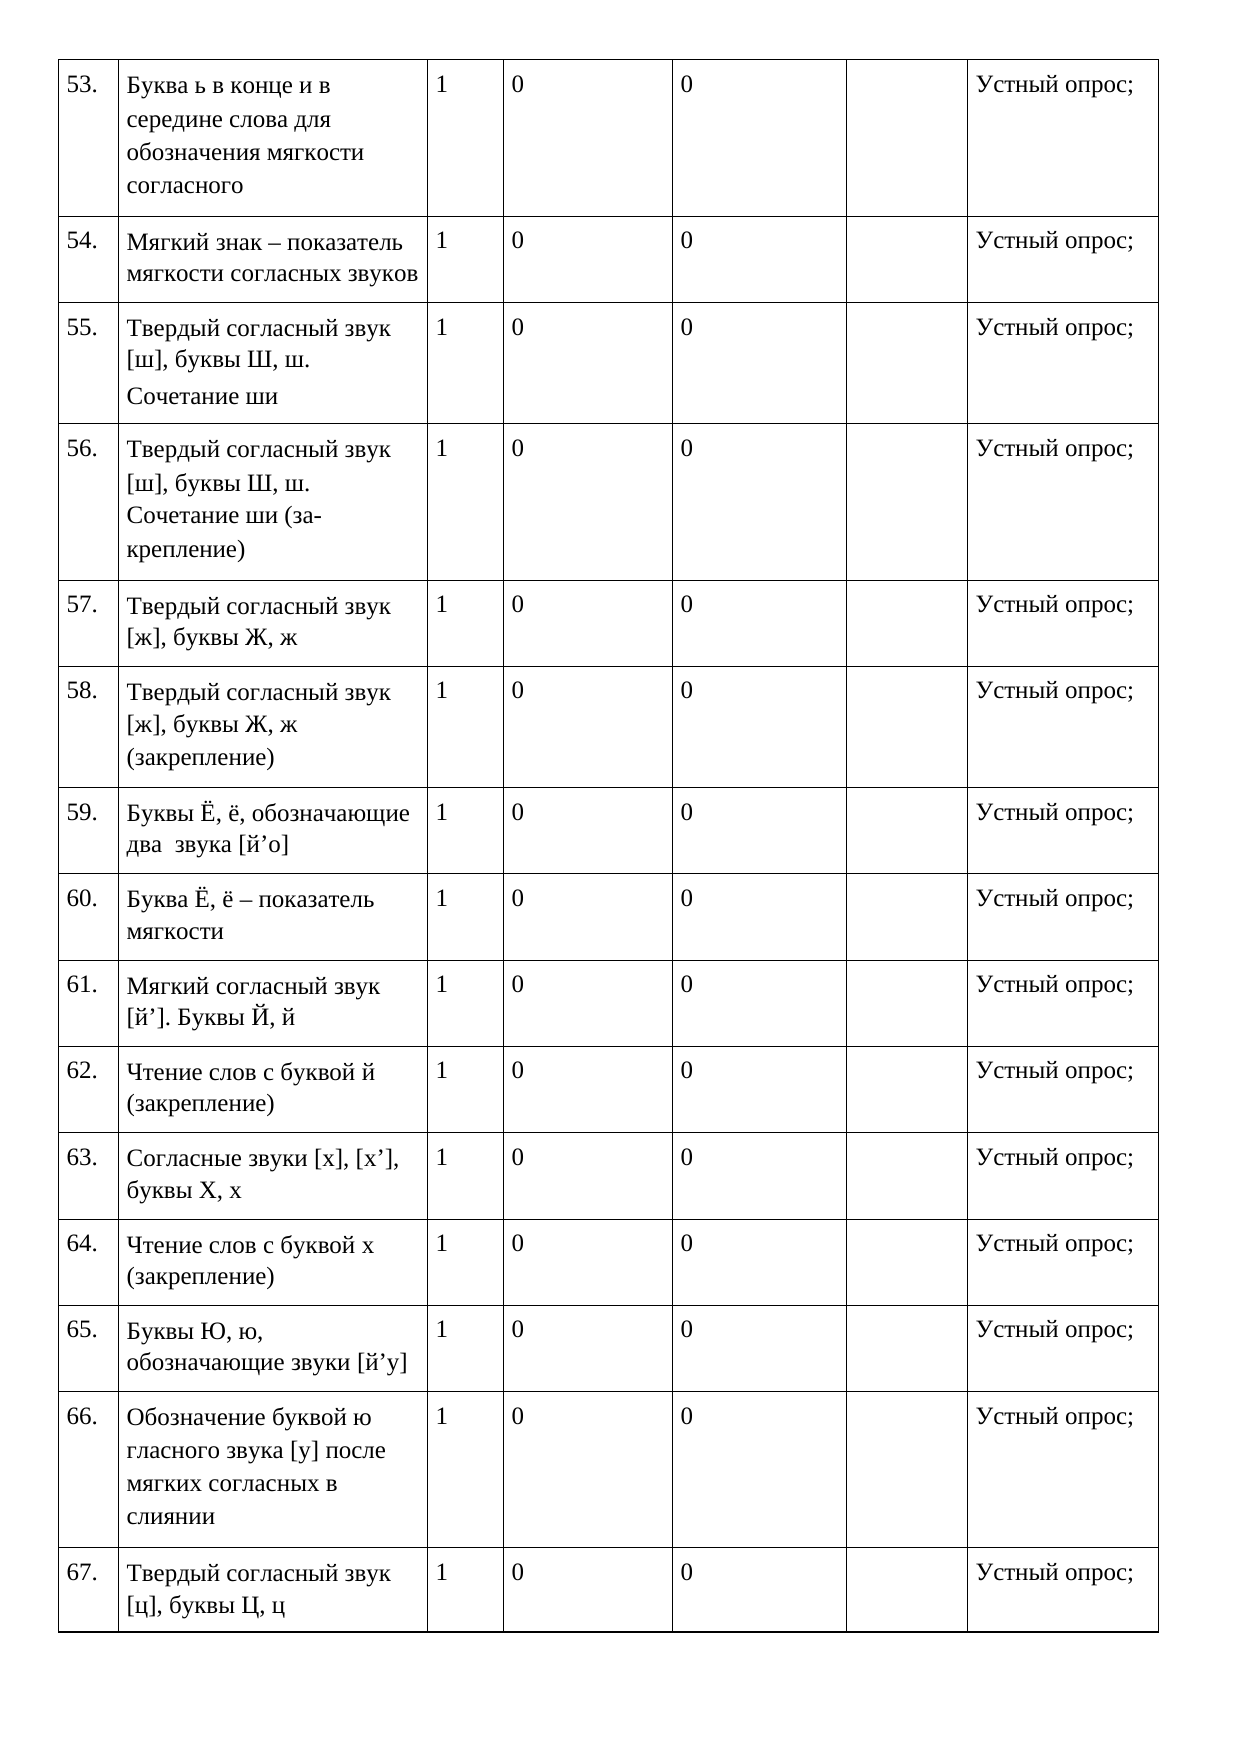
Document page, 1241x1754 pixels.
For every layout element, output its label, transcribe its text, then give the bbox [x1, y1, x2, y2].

table_cell [847, 1220, 967, 1305]
table_cell 0 [504, 1133, 672, 1218]
table_cell 1 [428, 1047, 503, 1132]
table_cell 0 [673, 1306, 846, 1391]
table_cell 61. [59, 961, 118, 1046]
table_cell 59. [59, 788, 118, 873]
table_cell Твердый согласный звук [ж], буквы Ж, ж [119, 581, 427, 666]
table_cell Твердый согласный звук [ш], буквы Ш, ш. Сочетание ши (за- крепление) [119, 424, 427, 579]
table_cell 1 [428, 1548, 503, 1631]
table_header 53. [59, 60, 118, 216]
table_header 0 [673, 60, 846, 216]
table_header 0 [504, 60, 672, 216]
table_cell 0 [673, 961, 846, 1046]
table_cell 1 [428, 961, 503, 1046]
table_cell 1 [428, 581, 503, 666]
table_cell 1 [428, 1306, 503, 1391]
table_cell 0 [673, 303, 846, 423]
table_cell Чтение слов с буквой х (закрепление) [119, 1220, 427, 1305]
table_cell 60. [59, 874, 118, 959]
table_cell Устный опрос; [968, 1548, 1158, 1631]
table_cell [847, 424, 967, 579]
table_cell 0 [504, 1392, 672, 1547]
table_cell Мягкий согласный звук [й’]. Буквы Й, й [119, 961, 427, 1046]
table_cell 1 [428, 1392, 503, 1547]
table_cell 0 [673, 217, 846, 302]
table_header Устный опрос; [968, 60, 1158, 216]
table_cell 0 [504, 874, 672, 959]
table_cell [847, 303, 967, 423]
table_cell 54. [59, 217, 118, 302]
table_cell 1 [428, 1220, 503, 1305]
table_cell 0 [673, 1548, 846, 1631]
table_cell 1 [428, 667, 503, 787]
table_cell Устный опрос; [968, 788, 1158, 873]
table_cell Устный опрос; [968, 424, 1158, 579]
table_cell Устный опрос; [968, 1392, 1158, 1547]
table_cell 56. [59, 424, 118, 579]
table_cell 1 [428, 1133, 503, 1218]
table_cell 0 [504, 667, 672, 787]
table_cell Буква Ё, ё – показатель мягкости [119, 874, 427, 959]
table_cell 55. [59, 303, 118, 423]
table_cell 0 [504, 217, 672, 302]
table_cell Обозначение буквой ю гласного звука [у] после мягких согласных в слиянии [119, 1392, 427, 1547]
table_cell 0 [504, 1220, 672, 1305]
table_cell Устный опрос; [968, 1133, 1158, 1218]
table_header Буква ь в конце и в середине слова для обозначения мягкости согласного [119, 60, 427, 216]
table_cell Согласные звуки [х], [х’], буквы Х, х [119, 1133, 427, 1218]
table_cell 58. [59, 667, 118, 787]
table_cell 0 [504, 961, 672, 1046]
table_cell 0 [504, 788, 672, 873]
table_cell [847, 788, 967, 873]
table_cell [847, 961, 967, 1046]
table_cell 0 [504, 303, 672, 423]
table_cell 0 [673, 1220, 846, 1305]
table_cell [847, 1306, 967, 1391]
table_cell Устный опрос; [968, 874, 1158, 959]
table_cell [847, 581, 967, 666]
table_cell 0 [504, 1047, 672, 1132]
table_cell 63. [59, 1133, 118, 1218]
table_cell Устный опрос; [968, 667, 1158, 787]
table_cell Буквы Ю, ю, обозначающие звуки [й’у] [119, 1306, 427, 1391]
table_cell Чтение слов с буквой й (закрепление) [119, 1047, 427, 1132]
table_cell 0 [673, 667, 846, 787]
table_cell 0 [673, 424, 846, 579]
table_cell 0 [504, 1306, 672, 1391]
table_cell Устный опрос; [968, 1047, 1158, 1132]
table_cell Твердый согласный звук [ж], буквы Ж, ж (закрепление) [119, 667, 427, 787]
table_cell [847, 217, 967, 302]
table_cell Твердый согласный звук [ц], буквы Ц, ц [119, 1548, 427, 1631]
table_cell 0 [673, 581, 846, 666]
table_cell [847, 667, 967, 787]
table_cell 57. [59, 581, 118, 666]
table_cell [847, 874, 967, 959]
table_cell Твердый согласный звук [ш], буквы Ш, ш. Сочетание ши [119, 303, 427, 423]
table_cell 1 [428, 217, 503, 302]
table_cell 1 [428, 874, 503, 959]
table_cell 0 [504, 581, 672, 666]
table_header [847, 60, 967, 216]
table_cell 0 [504, 1548, 672, 1631]
table_cell 1 [428, 303, 503, 423]
table_cell Устный опрос; [968, 581, 1158, 666]
table_cell [847, 1548, 967, 1631]
table_cell 67. [59, 1548, 118, 1631]
table_cell 1 [428, 788, 503, 873]
table_cell 0 [673, 1392, 846, 1547]
table_cell [847, 1133, 967, 1218]
table_header 1 [428, 60, 503, 216]
table_cell 66. [59, 1392, 118, 1547]
table_cell 1 [428, 424, 503, 579]
table_cell Устный опрос; [968, 217, 1158, 302]
table_cell 65. [59, 1306, 118, 1391]
table_cell 62. [59, 1047, 118, 1132]
table_cell [847, 1047, 967, 1132]
table_cell 0 [504, 424, 672, 579]
table_cell 0 [673, 1047, 846, 1132]
table_cell [847, 1392, 967, 1547]
table_cell Устный опрос; [968, 303, 1158, 423]
table_cell Устный опрос; [968, 961, 1158, 1046]
table_cell 64. [59, 1220, 118, 1305]
table_cell Буквы Ё, ё, обозначающие два звука [й’о] [119, 788, 427, 873]
table_cell Устный опрос; [968, 1306, 1158, 1391]
table_cell Устный опрос; [968, 1220, 1158, 1305]
table_cell 0 [673, 788, 846, 873]
table_cell 0 [673, 874, 846, 959]
table_cell 0 [673, 1133, 846, 1218]
table_cell Мягкий знак – показатель мягкости согласных звуков [119, 217, 427, 302]
